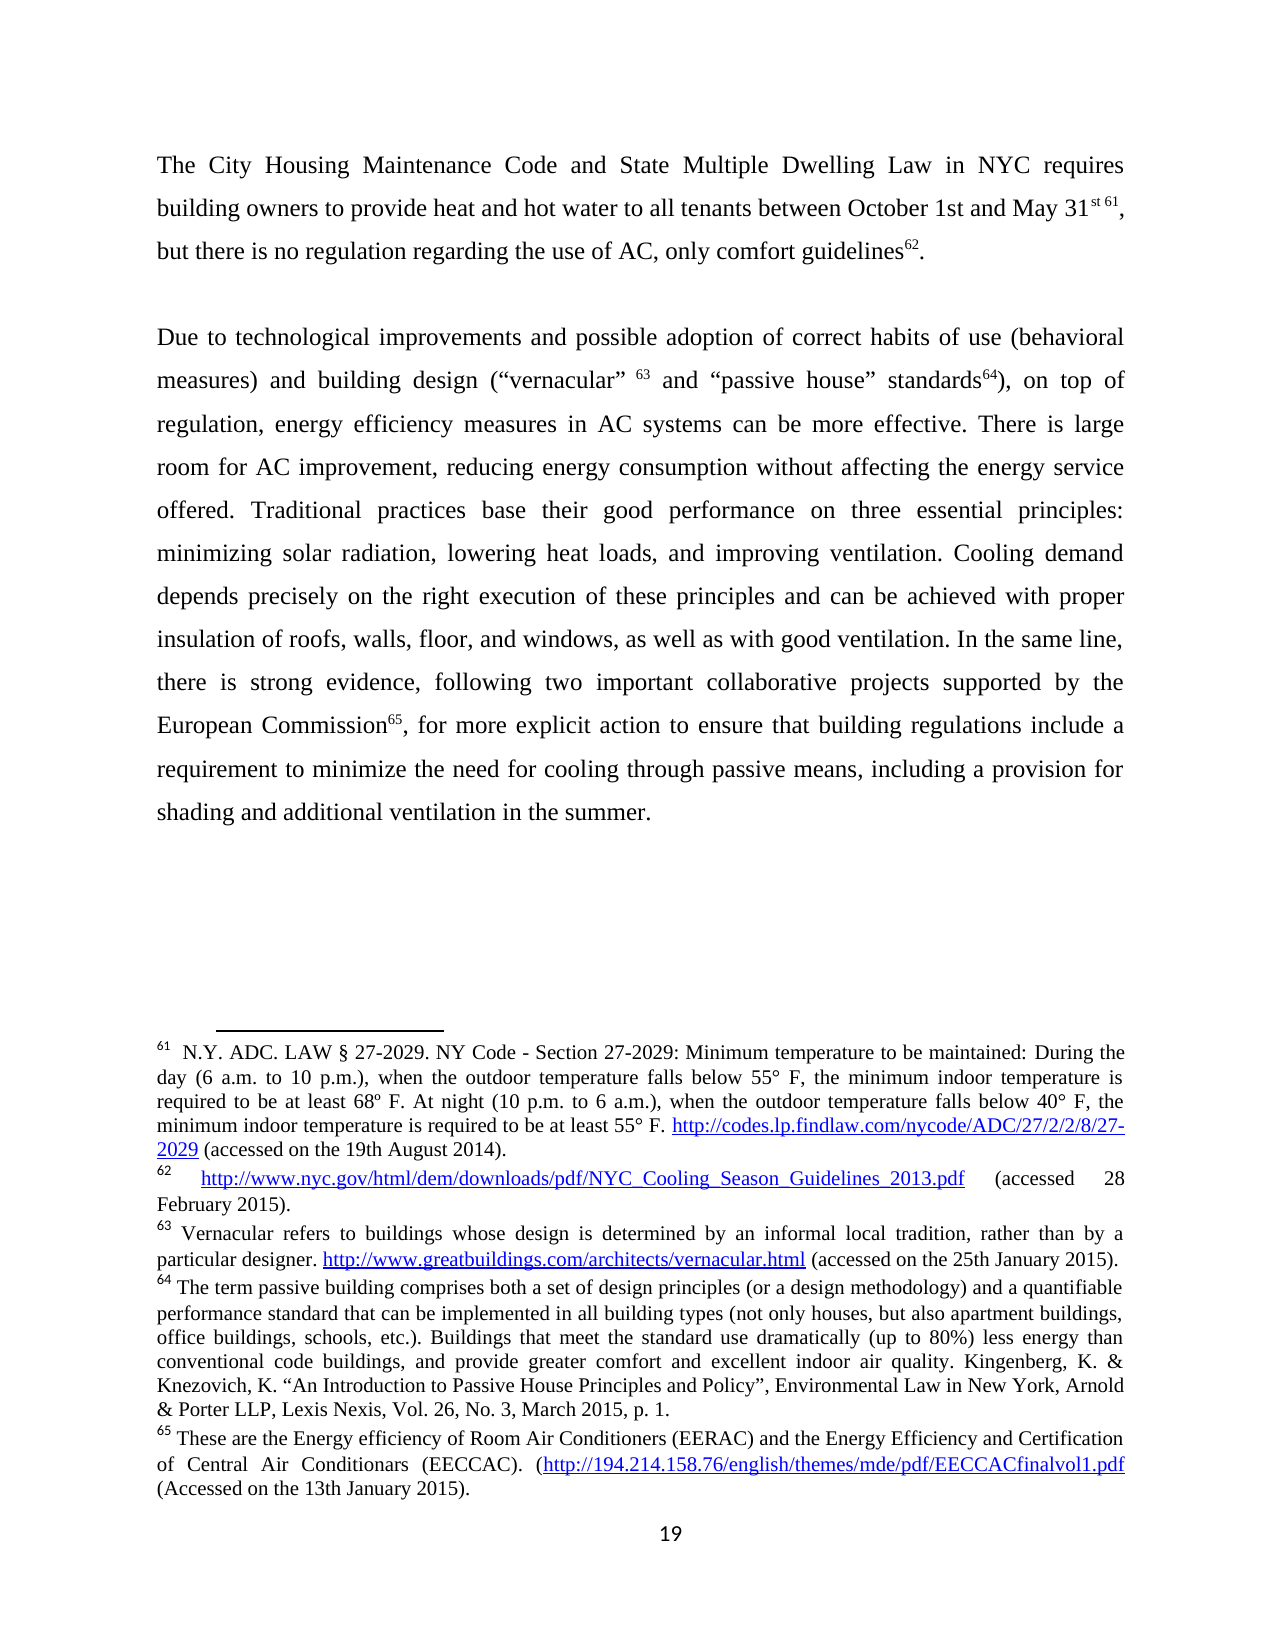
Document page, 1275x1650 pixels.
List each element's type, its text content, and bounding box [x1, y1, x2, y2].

text Due to technological improvements and possible adoption of correct habits of use (behavioral measures) and building design (“vernacular” and “passive house” standards), on top of regulation, energy efficiency measures in AC systems can be more effective. There is large room for AC improvement, reducing energy consumption without affecting the energy service offered. Traditional practices base their good performance on three essential principles: minimizing solar radiation, lowering heat loads, and improving ventilation. Cooling demand depends precisely on the right execution of these principles and can be achieved with proper insulation of roofs, walls, floor, and windows, as well as with good ventilation. In the same line, there is strong evidence, following two important collaborative projects supported by the European Commission, for more explicit action to ensure that building regulations include a requirement to minimize the need for cooling through passive means, including a provision for shading and additional ventilation in the summer. [157, 322, 1125, 826]
text The City Housing Maintenance Code and State Multiple Dwelling Law in NYC requires building owners to provide heat and hot water to all tenants between October 1st and May 31st , but there is no regulation regarding the use of AC, only comfort guidelines. [157, 150, 1125, 265]
